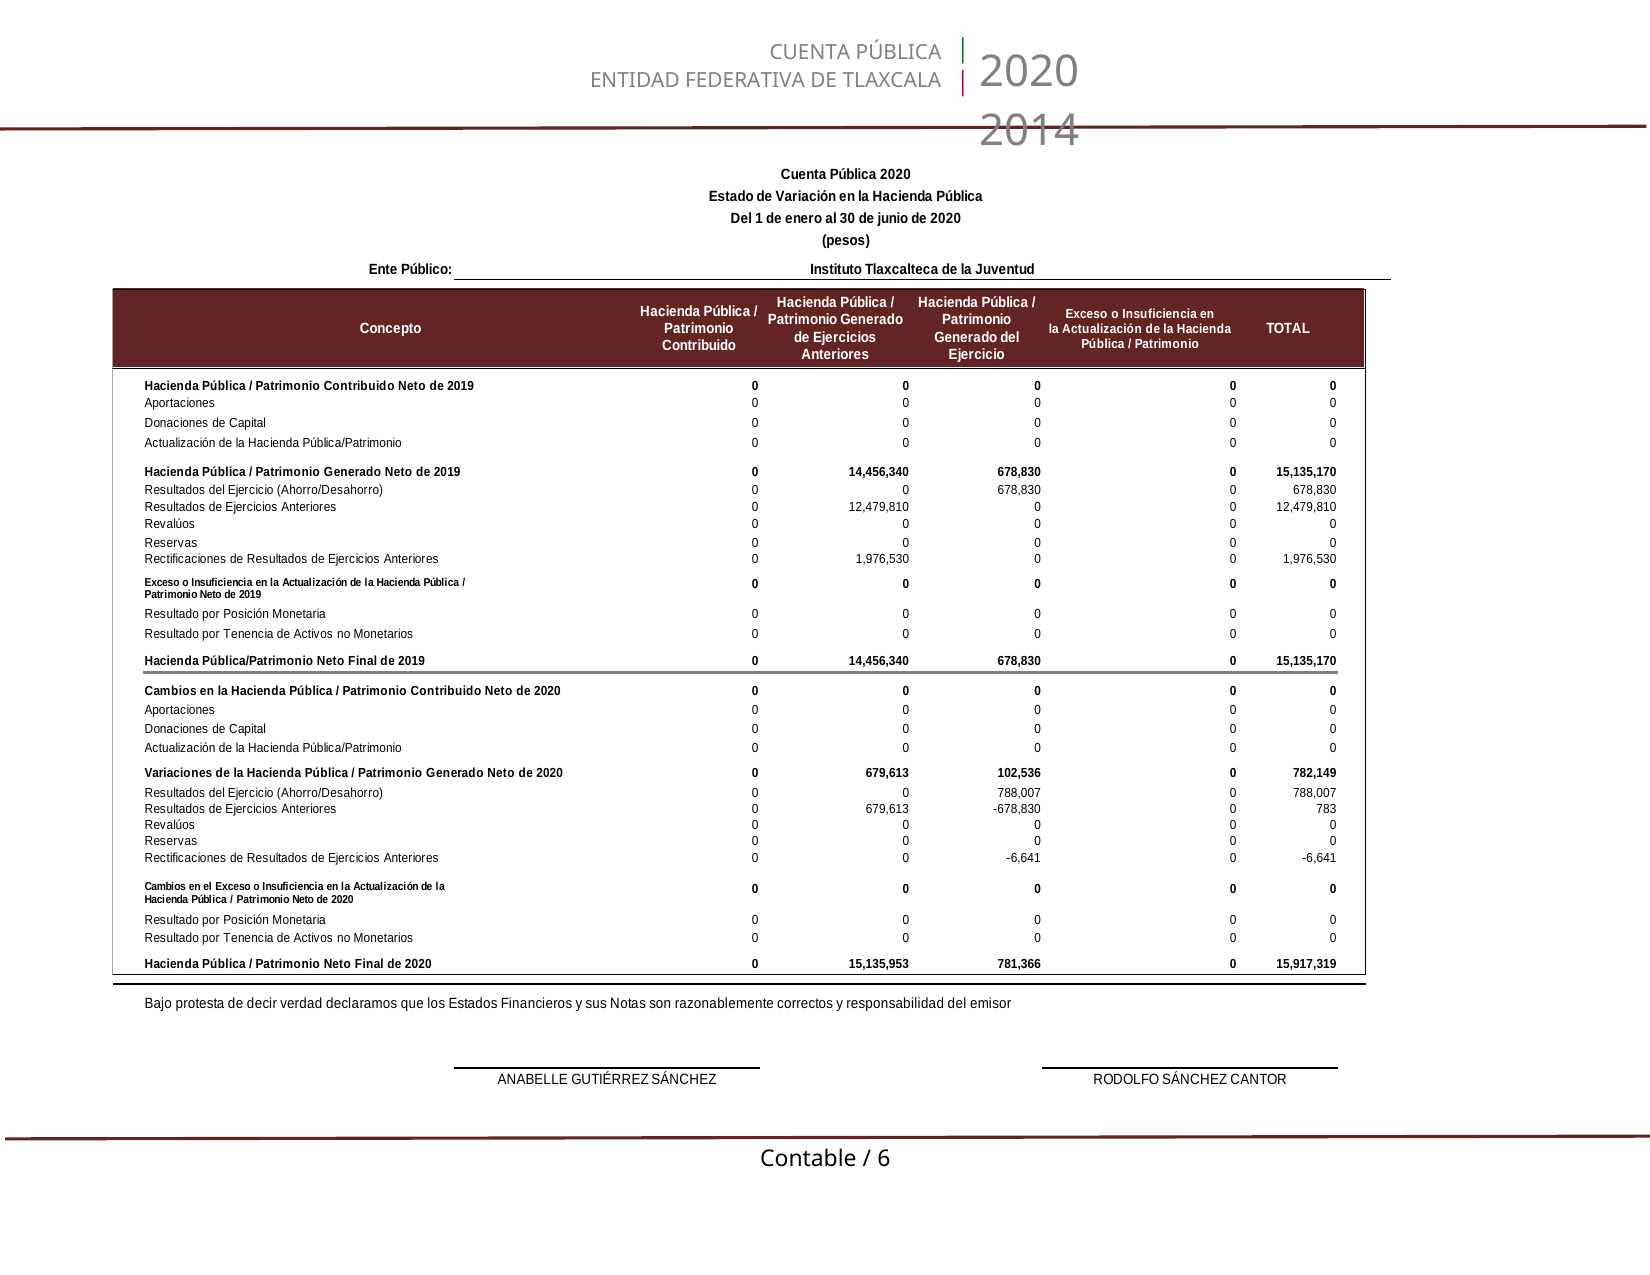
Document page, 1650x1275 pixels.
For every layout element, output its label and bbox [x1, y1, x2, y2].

picture [956, 28, 974, 100]
